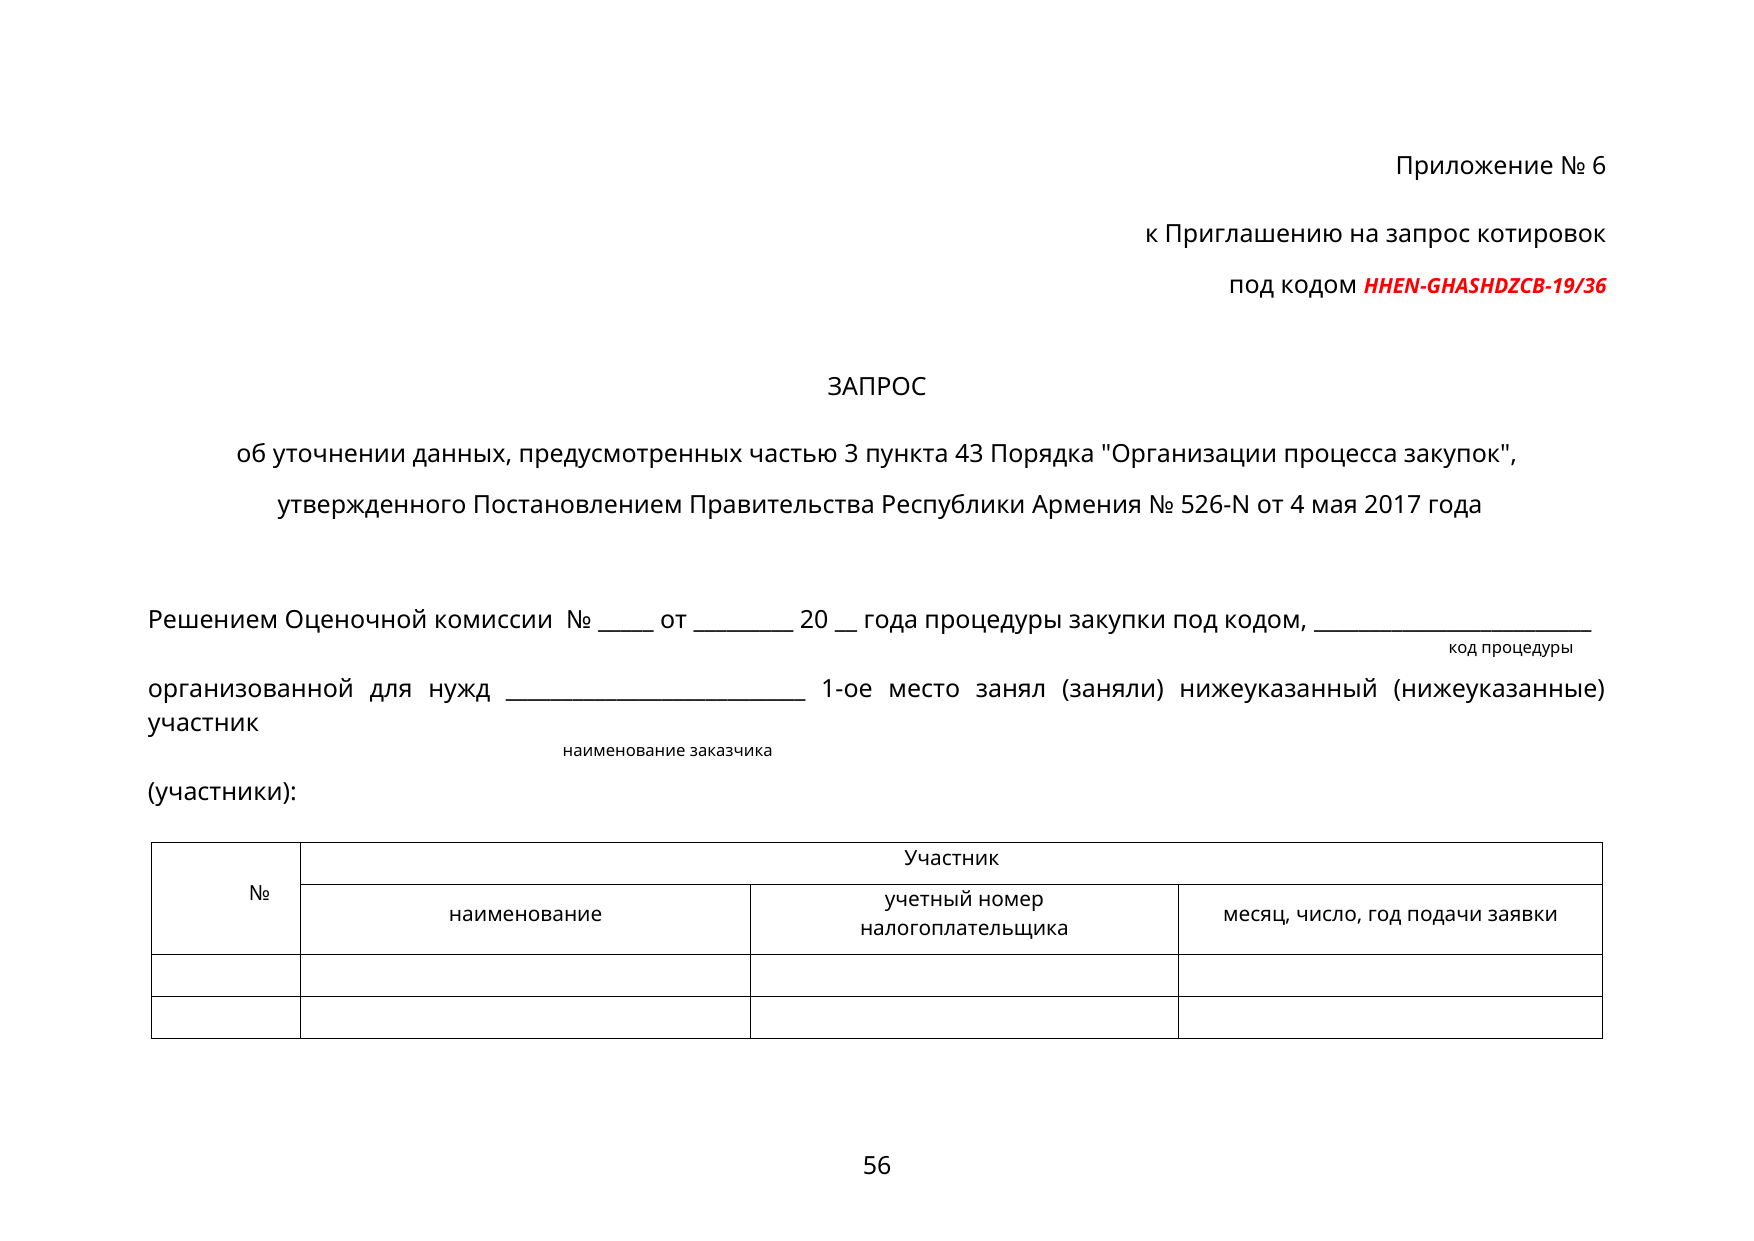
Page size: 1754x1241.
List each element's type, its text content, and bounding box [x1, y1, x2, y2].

table_header Участник [301, 843, 1602, 883]
text (участники): [148, 774, 1606, 808]
table_cell [301, 955, 750, 996]
table_cell наименование [301, 885, 750, 954]
table_cell [301, 997, 750, 1038]
table_cell [152, 997, 300, 1038]
table_cell [751, 997, 1178, 1038]
table_header № [152, 843, 300, 954]
table_cell [152, 955, 300, 996]
table_cell [1179, 997, 1602, 1038]
text Приложение № 6 [148, 148, 1606, 182]
text Решением Оценочной комиссии № _____ от _________ 20 __ года процедуры закупки под кодом, _________________________ [148, 601, 1606, 635]
text ЗАПРОС [148, 368, 1606, 402]
table_cell [751, 955, 1178, 996]
table_cell [1179, 955, 1602, 996]
table_cell месяц, число, год подачи заявки [1179, 885, 1602, 954]
text наименование заказчика [487, 739, 1606, 761]
text об уточнении данных, предусмотренных частью 3 пункта 43 Порядка "Организации процесса закупок", утвержденного Постановлением Правительства Республики Армения № 526-N от 4 мая 2017 года [148, 436, 1606, 521]
text к Приглашению на запрос котировок под кодом HHEN-GHASHDZCB-19/36 [148, 215, 1606, 301]
table_cell учетный номер налогоплательщика [751, 885, 1178, 954]
text код процедуры [1373, 635, 1606, 658]
text организованной для нужд ___________________________ 1-ое место занял (заняли) нижеуказанный (нижеуказанные) участник [148, 671, 1606, 739]
